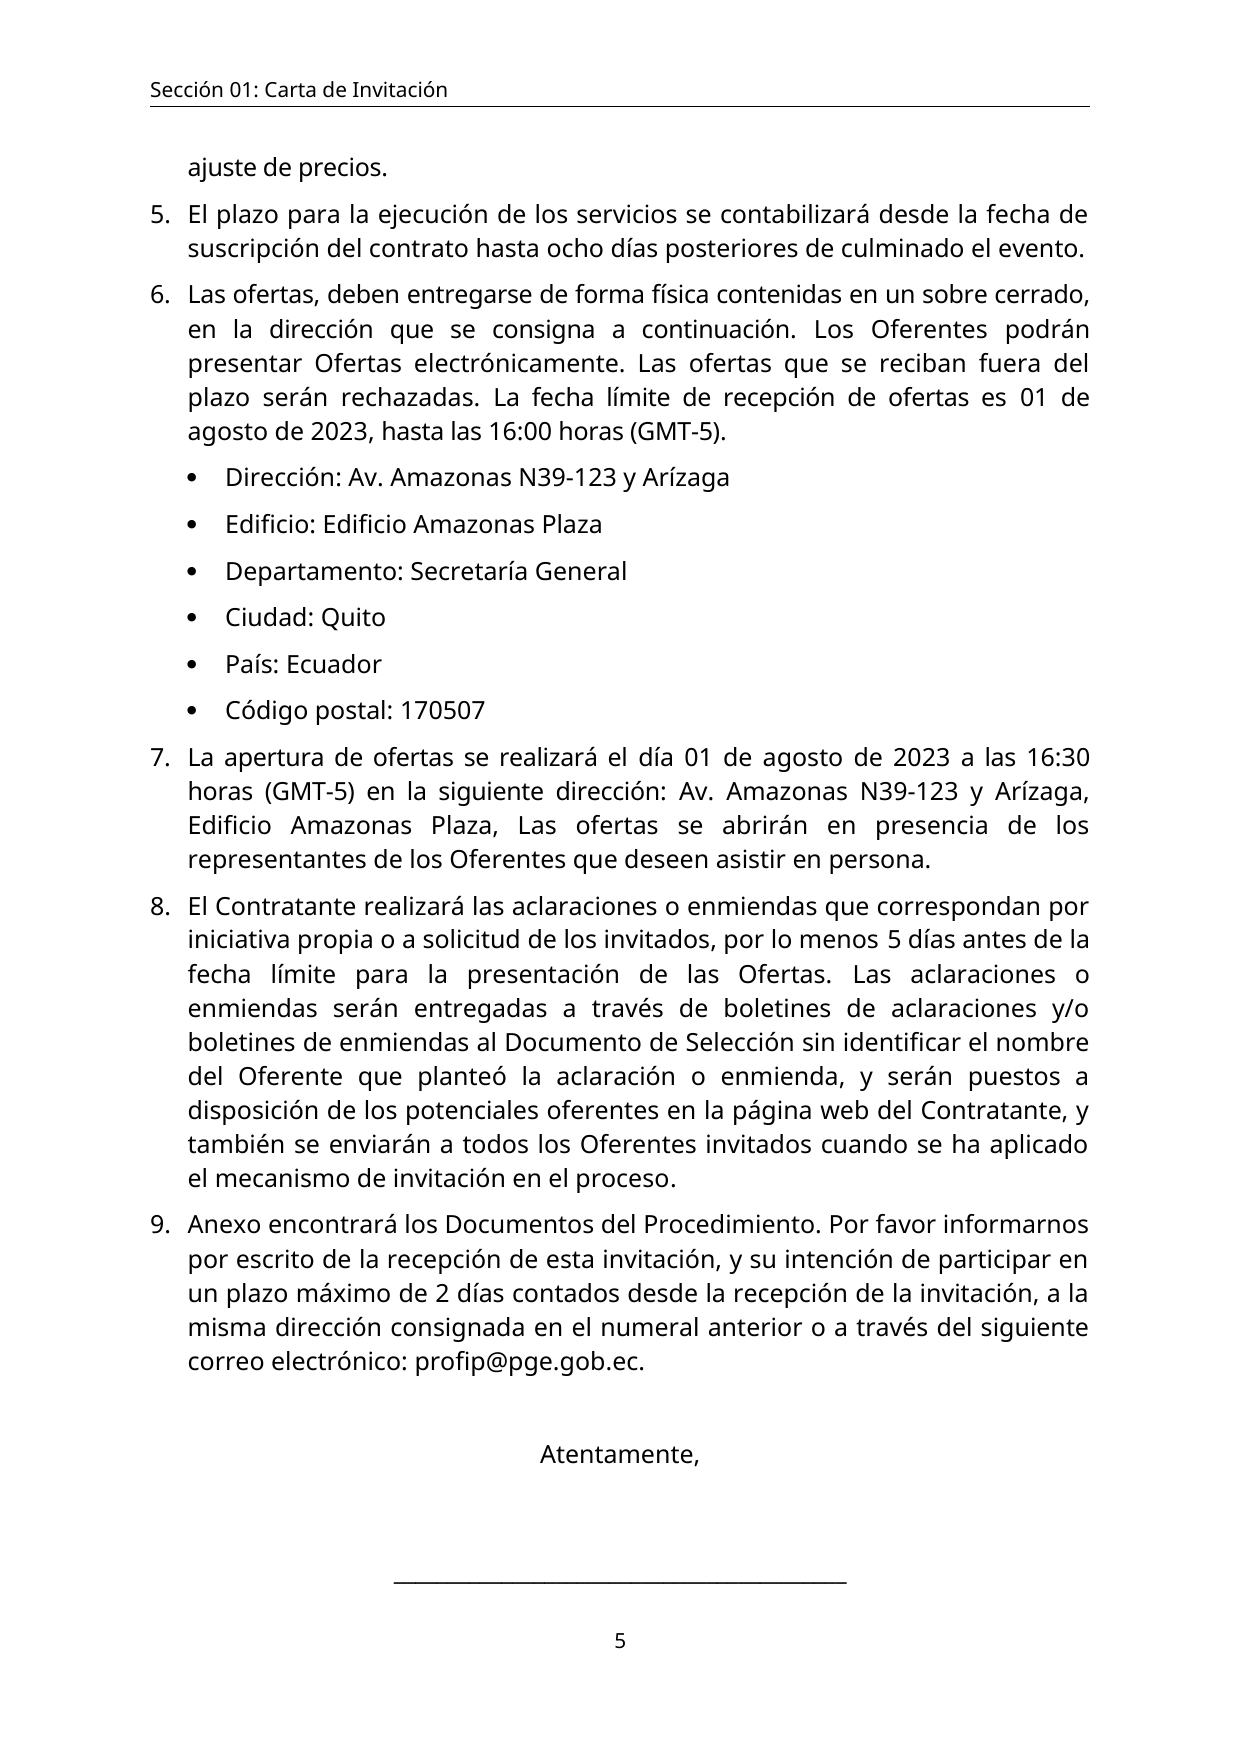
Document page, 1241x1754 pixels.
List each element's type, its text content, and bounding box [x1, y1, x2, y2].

list Edificio: Edificio Amazonas Plaza [187, 507, 1090, 541]
list La apertura de ofertas se realizará el día 01 de agosto de 2023 a las 16:30 horas (GMT-5) en la siguiente dirección: Av. Amazonas N39-123 y Arízaga, Edificio Amazonas Plaza, Las ofertas se abrirán en presencia de los representantes de los Oferentes que deseen asistir en persona. [150, 739, 1090, 876]
list Dirección: Av. Amazonas N39-123 y Arízaga [187, 460, 1090, 494]
list Ciudad: Quito [187, 600, 1090, 634]
list País: Ecuador [187, 646, 1090, 680]
text __________________________________________ [150, 1554, 1090, 1588]
list Anexo encontrará los Documentos del Procedimiento. Por favor informarnos por escrito de la recepción de esta invitación, y su intención de participar en un plazo máximo de 2 días contados desde la recepción de la invitación, a la misma dirección consignada en el numeral anterior o a través del siguiente correo electrónico: profip@pge.gob.ec. [150, 1207, 1090, 1377]
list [150, 150, 1090, 184]
list Código postal: 170507 [187, 693, 1090, 727]
list El Contratante realizará las aclaraciones o enmiendas que correspondan por iniciativa propia o a solicitud de los invitados, por lo menos 5 días antes de la fecha límite para la presentación de las Ofertas. Las aclaraciones o enmiendas serán entregadas a través de boletines de aclaraciones y/o boletines de enmiendas al Documento de Selección sin identificar el nombre del Oferente que planteó la aclaración o enmienda, y serán puestos a disposición de los potenciales oferentes en la página web del Contratante, y también se enviarán a todos los Oferentes invitados cuando se ha aplicado el mecanismo de invitación en el proceso. [150, 888, 1090, 1195]
list Las ofertas, deben entregarse de forma física contenidas en un sobre cerrado, en la dirección que se consigna a continuación. Los Oferentes podrán presentar Ofertas electrónicamente. Las ofertas que se reciban fuera del plazo serán rechazadas. La fecha límite de recepción de ofertas es 01 de agosto de 2023, hasta las 16:00 horas (GMT-5). [150, 277, 1090, 447]
list Departamento: Secretaría General [187, 553, 1090, 587]
list Atentamente, [150, 1437, 1090, 1471]
list El plazo para la ejecución de los servicios se contabilizará desde la fecha de suscripción del contrato hasta ocho días posteriores de culminado el evento. [150, 197, 1090, 265]
